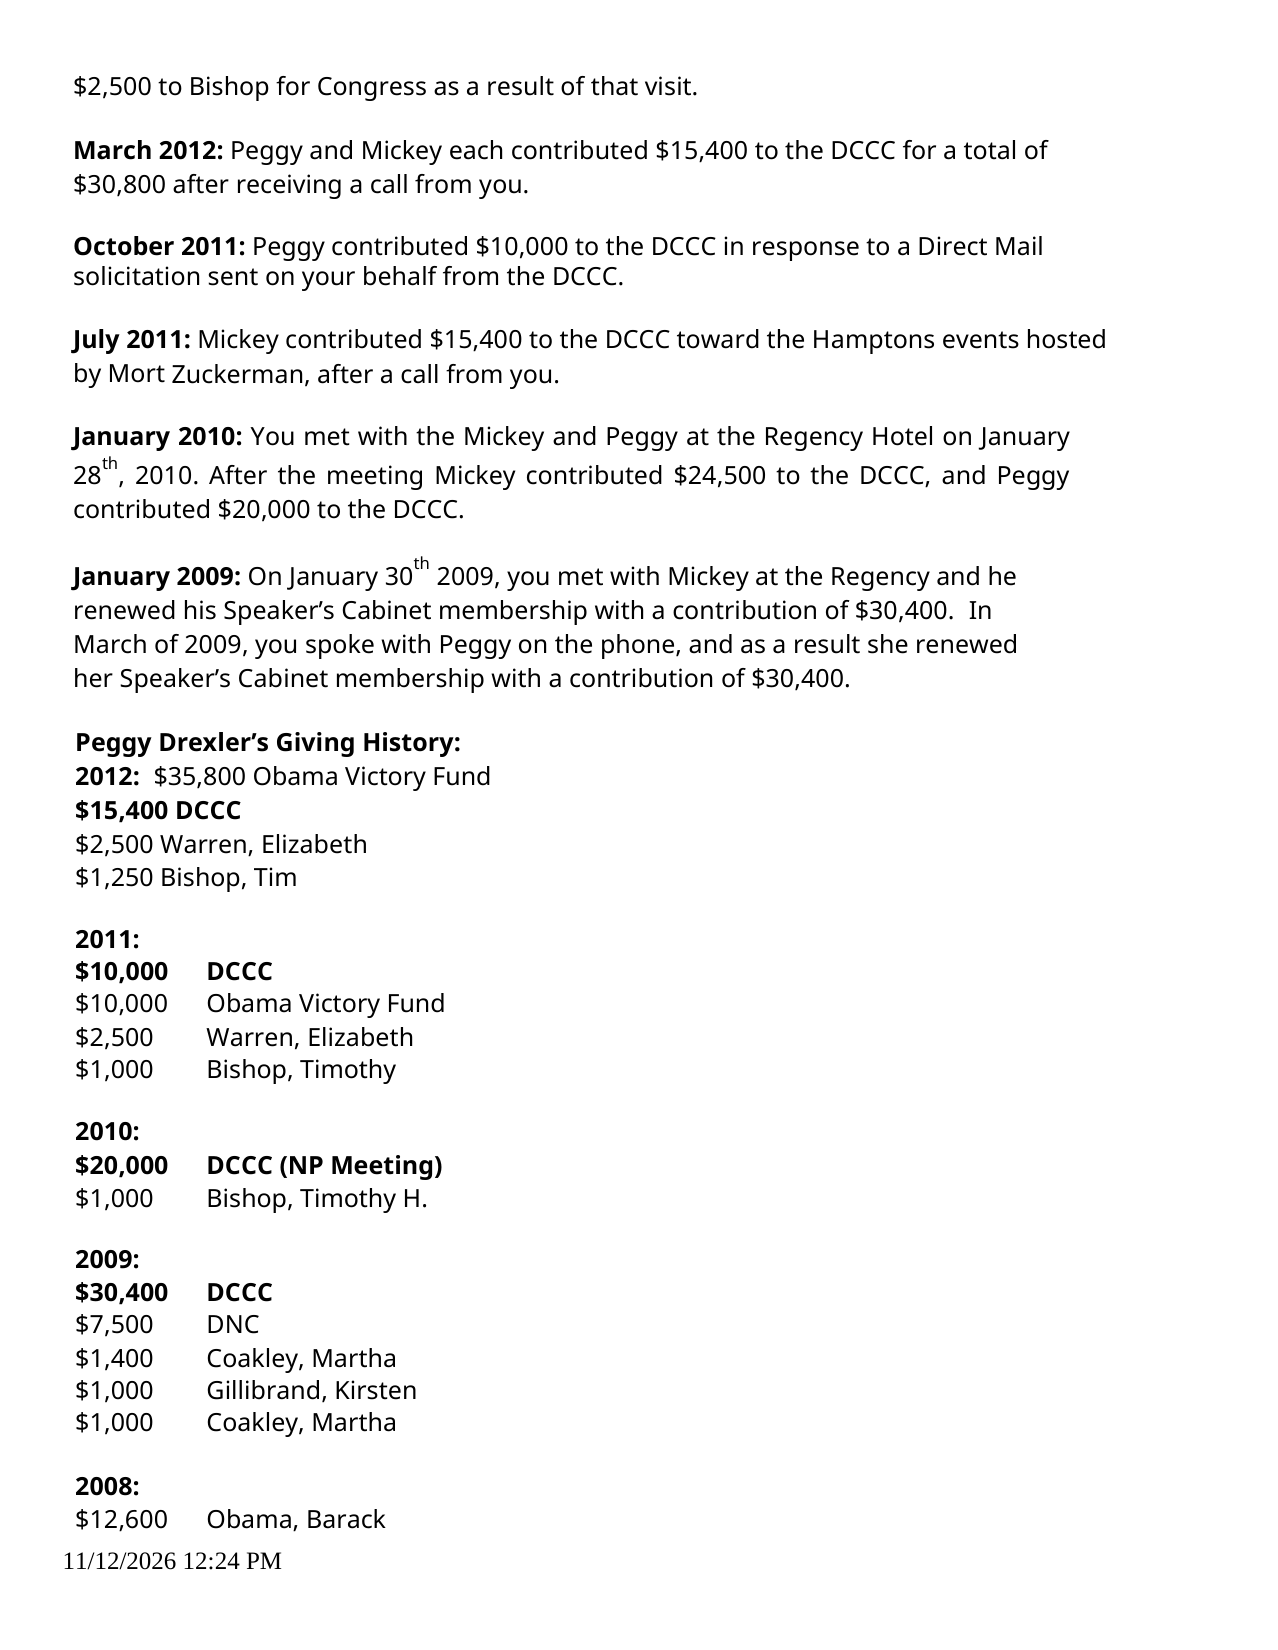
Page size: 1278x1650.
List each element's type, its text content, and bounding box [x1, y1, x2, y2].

text $12,600 Obama, Barack [75, 1503, 1108, 1533]
text 2009: [75, 1242, 1108, 1276]
text 2008: [75, 1469, 1108, 1503]
text $10,000 Obama Victory Fund [75, 985, 1108, 1019]
text January 2009: On January 30th 2009, you met with Mickey at the Regency and he renewed his Speaker’s Cabinet membership with a contribution of $30,400. In March of 2009, you spoke with Peggy on the phone, and as a result she renewed her Speaker’s Cabinet membership with a contribution of $30,400. [73, 553, 1062, 694]
text $1,000 Coakley, Martha [75, 1404, 1108, 1438]
text July 2011: Mickey contributed $15,400 to the DCCC toward the Hamptons events hosted by Mort Zuckerman, after a call from you. [73, 321, 1108, 391]
text $1,250 Bishop, Tim [75, 861, 1108, 891]
text Peggy Drexler’s Giving History: [75, 725, 1108, 759]
text $7,500 DNC [75, 1306, 1108, 1340]
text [73, 69, 1084, 102]
text March 2012: Peggy and Mickey each contributed $15,400 to the DCCC for a total of $30,800 after receiving a call from you. [73, 132, 1084, 201]
text $1,000 Bishop, Timothy [75, 1053, 1108, 1083]
text $10,000 DCCC [75, 955, 1108, 985]
text $1,400 Coakley, Martha [75, 1340, 1108, 1374]
text $1,000 Bishop, Timothy H. [75, 1182, 1108, 1212]
text $20,000 DCCC (NP Meeting) [75, 1148, 1108, 1182]
text $1,000 Gillibrand, Kirsten [75, 1374, 1108, 1404]
text 2011: [75, 921, 1108, 955]
text October 2011: Peggy contributed $10,000 to the DCCC in response to a Direct Mail solicitation sent on your behalf from the DCCC. [73, 232, 1102, 292]
text $30,400 DCCC [75, 1276, 1108, 1306]
text $15,400 DCCC [75, 793, 1108, 827]
text $2,500 Warren, Elizabeth [75, 1019, 1108, 1053]
text $2,500 Warren, Elizabeth [75, 827, 1108, 861]
text 2010: [75, 1114, 1108, 1148]
text January 2010: You met with the Mickey and Peggy at the Regency Hotel on January 28th, 2010. After the meeting Mickey contributed $24,500 to the DCCC, and Peggy contributed $20,000 to the DCCC. [73, 418, 1070, 526]
text 2012: $35,800 Obama Victory Fund [75, 759, 1108, 793]
